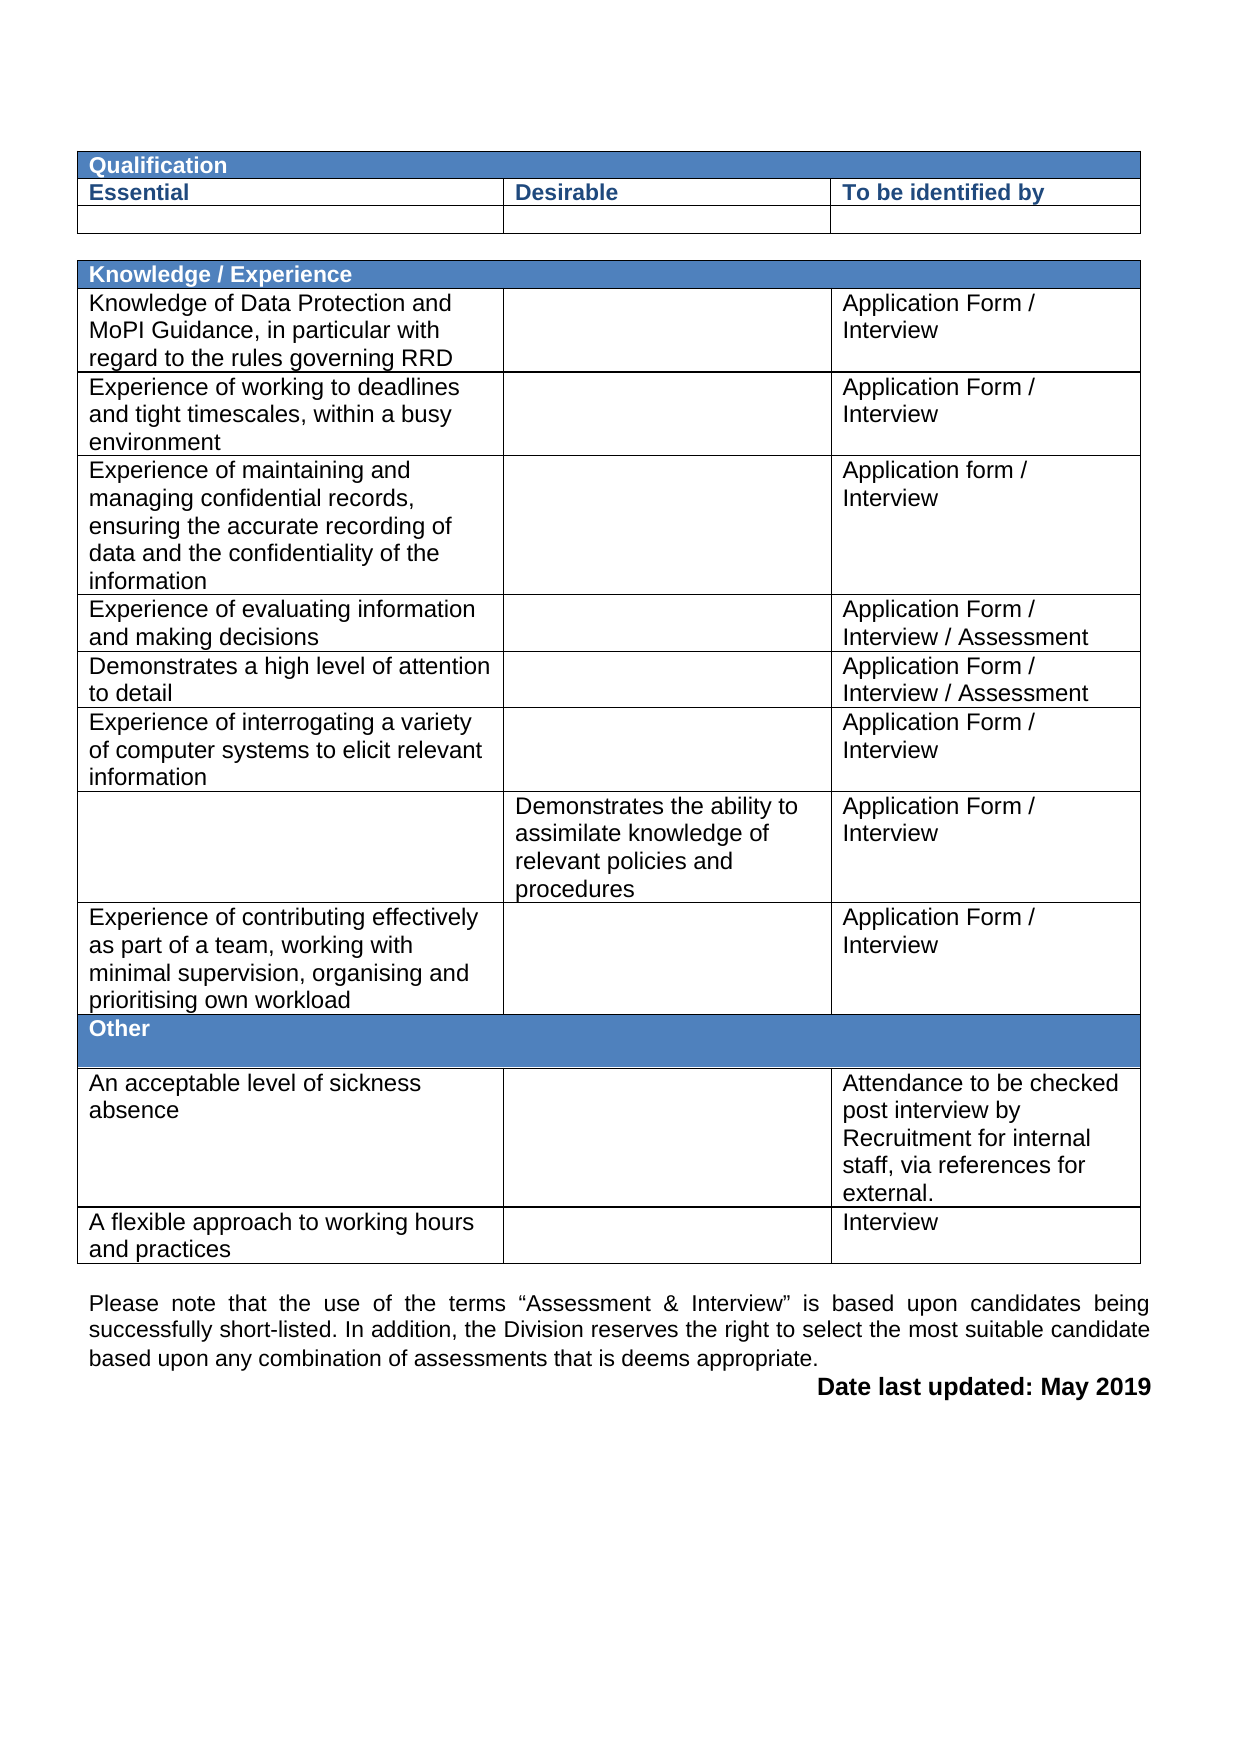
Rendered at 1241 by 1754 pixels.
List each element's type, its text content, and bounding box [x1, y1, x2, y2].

table_cell [504, 708, 831, 791]
table_cell Application form / Interview [832, 456, 1140, 594]
table_header Qualification [78, 152, 1140, 178]
table_cell Application Form / Interview / Assessment [832, 652, 1140, 707]
table_cell Experience of working to deadlines and tight timescales, within a busy environment [78, 373, 503, 455]
table_cell Essential [78, 179, 503, 205]
table_cell [504, 206, 830, 233]
table_cell [504, 373, 831, 455]
table_cell Application Form / Interview [832, 289, 1140, 371]
table_cell Attendance to be checked post interview by Recruitment for internal staff, via references for external. [832, 1069, 1140, 1206]
table_cell Other [78, 1015, 1140, 1067]
table_cell To be identified by [831, 179, 1140, 205]
table_cell Demonstrates a high level of attention to detail [78, 652, 503, 707]
table_cell [504, 1069, 831, 1206]
table_cell Knowledge of Data Protection and MoPI Guidance, in particular with regard to the rules governing RRD [78, 289, 503, 371]
table_header Knowledge / Experience [78, 261, 1140, 288]
table_cell [504, 456, 831, 594]
text Please note that the use of the terms “Assessment & Interview” is based upon candidates being successfully short-listed. In addition, the Division reserves the right to select the most suitable candidate based upon any combination of assessments that is deems appropriate. [89, 1290, 1152, 1372]
table_cell [504, 595, 831, 651]
table_cell Experience of maintaining and managing confidential records, ensuring the accurate recording of data and the confidentiality of the information [78, 456, 503, 594]
table_cell Demonstrates the ability to assimilate knowledge of relevant policies and procedures [504, 792, 831, 902]
table_cell [504, 1208, 831, 1263]
table_cell [504, 903, 831, 1014]
table_cell [78, 792, 503, 902]
table_cell Experience of contributing effectively as part of a team, working with minimal supervision, organising and prioritising own workload [78, 903, 503, 1014]
table_cell Experience of evaluating information and making decisions [78, 595, 503, 651]
table_cell Experience of interrogating a variety of computer systems to elicit relevant information [78, 708, 503, 791]
table_cell Application Form / Interview / Assessment [832, 595, 1140, 651]
table_cell Desirable [504, 179, 830, 205]
table_cell [504, 652, 831, 707]
text Date last updated: May 2019 [89, 1372, 1152, 1400]
table_cell [831, 206, 1140, 233]
table_cell Application Form / Interview [832, 708, 1140, 791]
table_cell Application Form / Interview [832, 792, 1140, 902]
table_cell [504, 289, 831, 371]
table_cell An acceptable level of sickness absence [78, 1069, 503, 1206]
table_cell Interview [832, 1208, 1140, 1263]
table_cell [78, 206, 503, 233]
table_cell Application Form / Interview [832, 903, 1140, 1014]
table_cell A flexible approach to working hours and practices [78, 1208, 503, 1263]
table_cell Application Form / Interview [832, 373, 1140, 455]
